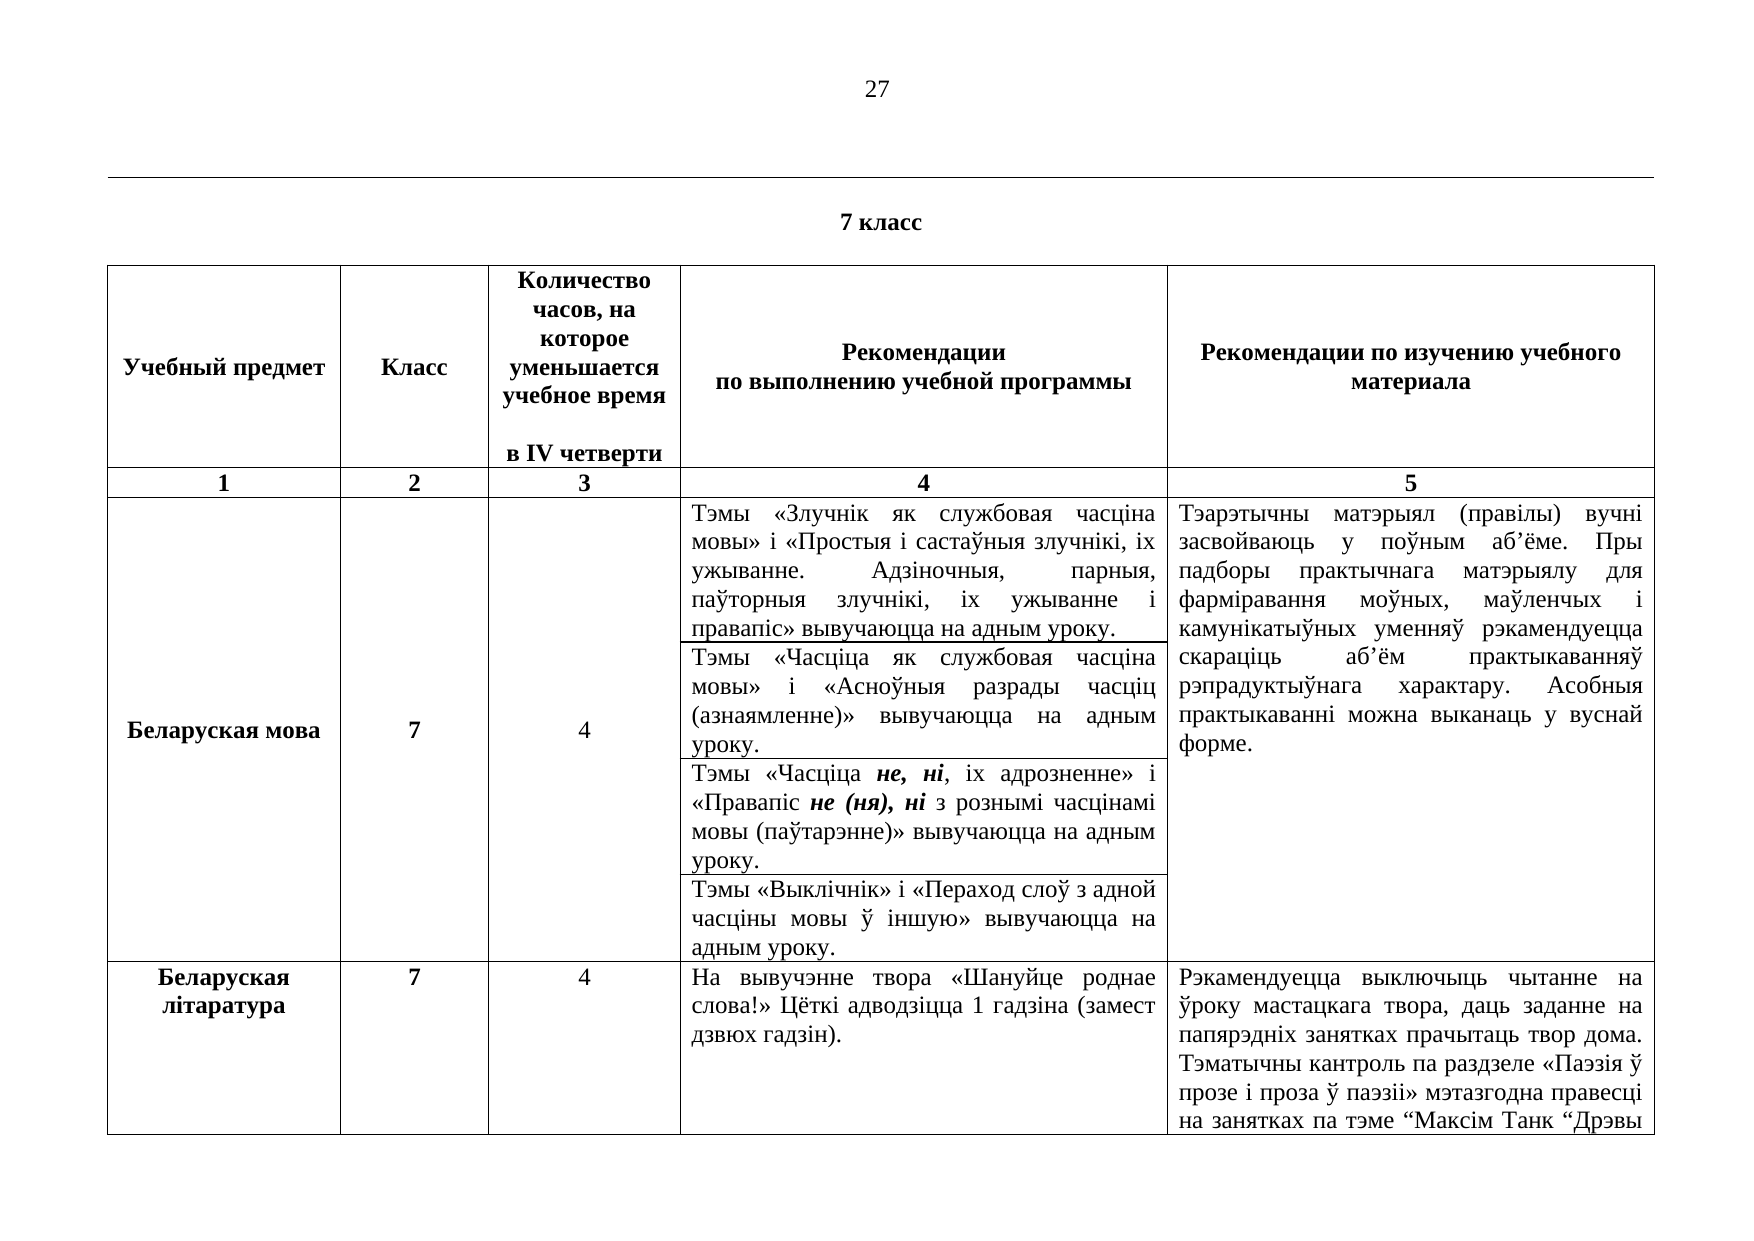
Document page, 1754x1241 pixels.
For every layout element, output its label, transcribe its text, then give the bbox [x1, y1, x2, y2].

table_cell Беларуская мова [108, 498, 340, 961]
table_cell 7 [341, 498, 488, 961]
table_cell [1168, 962, 1654, 1134]
table_cell Рекомендации по выполнению учебной программы [681, 266, 1167, 467]
table_cell Тэмы «Выклічнік» і «Пераход слоў з адной часціны мовы ў іншую» вывучаюцца на адным уроку. [681, 875, 1167, 961]
table_cell Рекомендации по изучению учебного материала [1168, 266, 1654, 467]
table_cell Тэарэтычны матэрыял (правілы) вучні засвойваюць у поўным аб’ёме. Пры падборы практычнага матэрыялу для фарміравання моўных, маўленчых і камунікатыўных уменняў рэкамендуецца скараціць аб’ём практыкаванняў рэпрадуктыўнага характару. Асобныя практыкаванні можна выканаць у вуснай форме. [1168, 498, 1654, 961]
table_cell Тэмы «Часціца як службовая часціна мовы» і «Асноўныя разрады часціц (азнаямленне)» вывучаюцца на адным уроку. [681, 643, 1167, 757]
table_cell 4 [489, 498, 680, 961]
table_cell 4 [489, 962, 680, 1134]
table_cell Тэмы «Злучнік як службовая часціна мовы» і «Простыя і састаўныя злучнікі, іх ужыванне. Адзіночныя, парныя, паўторныя злучнікі, іх ужыванне і правапіс» вывучаюцца на адным уроку. [681, 498, 1167, 641]
table_header 7 класс [108, 178, 1654, 264]
table_cell 1 [108, 468, 340, 497]
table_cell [681, 962, 1167, 1134]
table_cell Класс [341, 266, 488, 467]
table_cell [108, 962, 340, 1134]
table_cell 7 [341, 962, 488, 1134]
table_cell 4 [681, 468, 1167, 497]
table_cell 3 [489, 468, 680, 497]
table_cell 5 [1168, 468, 1654, 497]
table_cell Учебный предмет [108, 266, 340, 467]
table_cell Количество часов, на которое уменьшается учебное время в IV четверти [489, 266, 680, 467]
table_cell 2 [341, 468, 488, 497]
table_cell Тэмы «Часціца не, ні, іх адрозненне» і «Правапіс не (ня), ні з рознымі часцінамі мовы (паўтарэнне)» вывучаюцца на адным уроку. [681, 759, 1167, 873]
